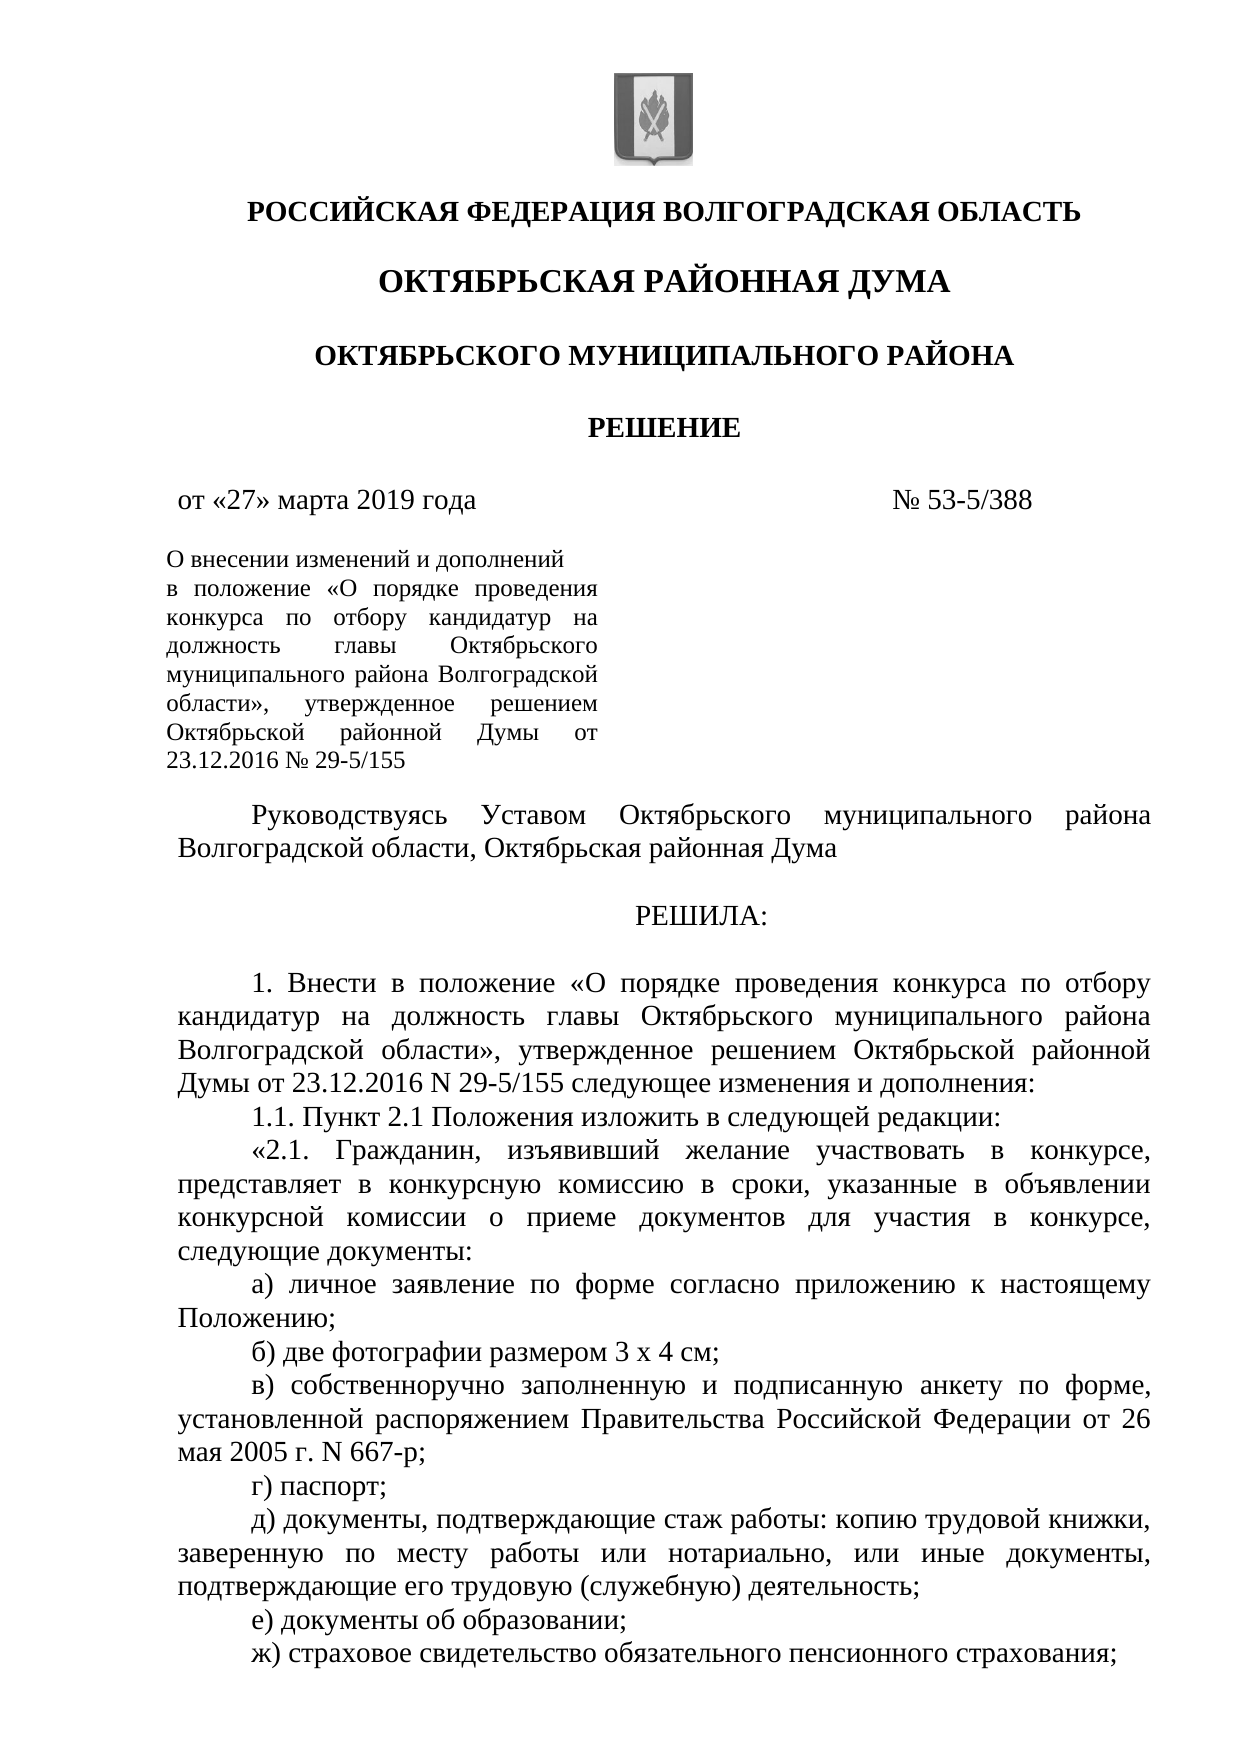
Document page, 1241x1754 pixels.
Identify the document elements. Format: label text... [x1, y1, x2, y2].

picture [614, 73, 693, 166]
text ОКТЯБРЬСКОГО МУНИЦИПАЛЬНОГО РАЙОНА [177, 338, 1152, 372]
text ж) страховое свидетельство обязательного пенсионного страхования; [177, 1636, 1152, 1669]
text РЕШИЛА: [177, 898, 1152, 931]
text 1. Внести в положение «О порядке проведения конкурса по отбору кандидатур на должность главы Октябрьского муниципального района Волгоградской области», утвержденное решением Октябрьской районной Думы от 23.12.2016 N 29-5/155 следующее изменения и дополнения: [177, 965, 1152, 1099]
text ОКТЯБРЬСКАЯ РАЙОННАЯ ДУМА [177, 262, 1152, 300]
text д) документы, подтверждающие стаж работы: копию трудовой книжки, заверенную по месту работы или нотариально, или иные документы, подтверждающие его трудовую (служебную) деятельность; [177, 1501, 1152, 1602]
text РОССИЙСКАЯ ФЕДЕРАЦИЯ ВОЛГОГРАДСКАЯ ОБЛАСТЬ [177, 194, 1152, 228]
text 1.1. Пункт 2.1 Положения изложить в следующей редакции: [177, 1099, 1152, 1132]
text б) две фотографии размером 3 x 4 см; [177, 1334, 1152, 1367]
table_header О внесении изменений и дополнений в положение «О порядке проведения конкурса по отбору кандидатур на должность главы Октябрьского муниципального района Волгоградской области», утвержденное решением Октябрьской районной Думы от 23.12.2016 № 29-5/155 [155, 544, 609, 797]
text а) личное заявление по форме согласно приложению к настоящему Положению; [177, 1267, 1152, 1334]
text РЕШЕНИЕ [177, 410, 1152, 444]
text в) собственноручно заполненную и подписанную анкету по форме, установленной распоряжением Правительства Российской Федерации от 26 мая 2005 г. N 667-р; [177, 1367, 1152, 1468]
text Руководствуясь Уставом Октябрьского муниципального района Волгоградской области, Октябрьская районная Дума [177, 797, 1152, 864]
text е) документы об образовании; [177, 1602, 1152, 1636]
text г) паспорт; [177, 1468, 1152, 1501]
text «2.1. Гражданин, изъявивший желание участвовать в конкурсе, представляет в конкурсную комиссию в сроки, указанные в объявлении конкурсной комиссии о приеме документов для участия в конкурсе, следующие документы: [177, 1132, 1152, 1267]
text от «27» марта 2019 года № 53-5/388 [177, 482, 1152, 516]
